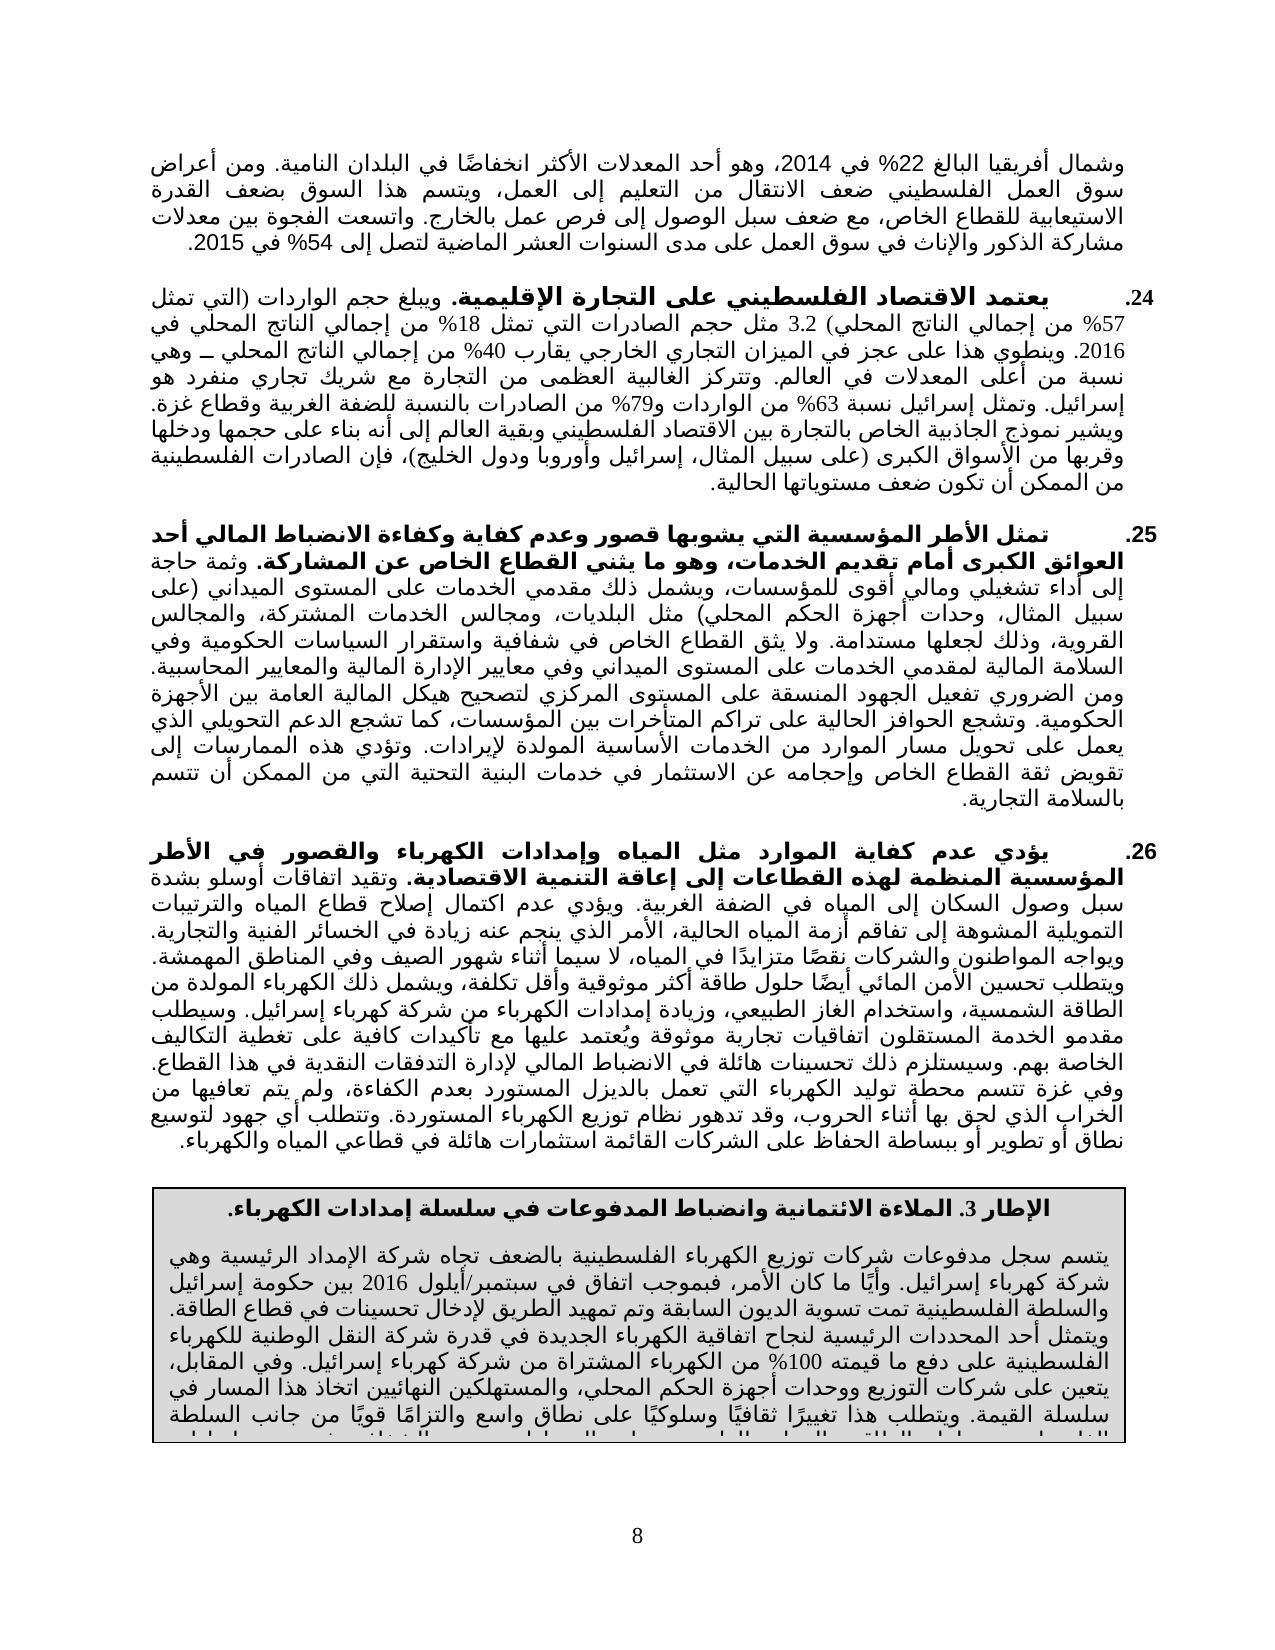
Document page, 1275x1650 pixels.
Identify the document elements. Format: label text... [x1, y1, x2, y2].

list يعتمد الاقتصاد الفلسطيني على التجارة الإقليمية. ويبلغ حجم الواردات (التي تمثل 57% من إجمالي الناتج المحلي) 3.2 مثل حجم الصادرات التي تمثل 18% من إجمالي الناتج المحلي في 2016. وينطوي هذا على عجز في الميزان التجاري الخارجي يقارب 40% من إجمالي الناتج المحلي ــ وهي نسبة من أعلى المعدلات في العالم. وتتركز الغالبية العظمى من التجارة مع شريك تجاري منفرد هو إسرائيل. وتمثل إسرائيل نسبة 63% من الواردات و79% من الصادرات بالنسبة للضفة الغربية وقطاع غزة. ويشير نموذج الجاذبية الخاص بالتجارة بين الاقتصاد الفلسطيني وبقية العالم إلى أنه بناء على حجمها ودخلها وقربها من الأسواق الكبرى (على سبيل المثال، إسرائيل وأوروبا ودول الخليج)، فإن الصادرات الفلسطينية من الممكن أن تكون ضعف مستوياتها الحالية. [150, 282, 1125, 495]
list يؤدي عدم كفاية الموارد مثل المياه وإمدادات الكهرباء والقصور في الأطر المؤسسية المنظمة لهذه القطاعات إلى إعاقة التنمية الاقتصادية. وتقيد اتفاقات أوسلو بشدة سبل وصول السكان إلى المياه في الضفة الغربية. ويؤدي عدم اكتمال إصلاح قطاع المياه والترتيبات التمويلية المشوهة إلى تفاقم أزمة المياه الحالية، الأمر الذي ينجم عنه زيادة في الخسائر الفنية والتجارية. ويواجه المواطنون والشركات نقصًا متزايدًا في المياه، لا سيما أثناء شهور الصيف وفي المناطق المهمشة. ويتطلب تحسين الأمن المائي أيضًا حلول طاقة أكثر موثوقية وأقل تكلفة، ويشمل ذلك الكهرباء المولدة من الطاقة الشمسية، واستخدام الغاز الطبيعي، وزيادة إمدادات الكهرباء من شركة كهرباء إسرائيل. وسيطلب مقدمو الخدمة المستقلون اتفاقيات تجارية موثوقة ويُعتمد عليها مع تأكيدات كافية على تغطية التكاليف الخاصة بهم. وسيستلزم ذلك تحسينات هائلة في الانضباط المالي لإدارة التدفقات النقدية في هذا القطاع. وفي غزة تتسم محطة توليد الكهرباء التي تعمل بالديزل المستورد بعدم الكفاءة، ولم يتم تعافيها من الخراب الذي لحق بها أثناء الحروب، وقد تدهور نظام توزيع الكهرباء المستوردة. وتتطلب أي جهود لتوسيع نطاق أو تطوير أو ببساطة الحفاظ على الشركات القائمة استثمارات هائلة في قطاعي المياه والكهرباء. [150, 838, 1125, 1154]
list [150, 150, 1125, 255]
list تمثل الأطر المؤسسية التي يشوبها قصور وعدم كفاية وكفاءة الانضباط المالي أحد العوائق الكبرى أمام تقديم الخدمات، وهو ما يثني القطاع الخاص عن المشاركة. وثمة حاجة إلى أداء تشغيلي ومالي أقوى للمؤسسات، ويشمل ذلك مقدمي الخدمات على المستوى الميداني (على سبيل المثال، وحدات أجهزة الحكم المحلي) مثل البلديات، ومجالس الخدمات المشتركة، والمجالس القروية، وذلك لجعلها مستدامة. ولا يثق القطاع الخاص في شفافية واستقرار السياسات الحكومية وفي السلامة المالية لمقدمي الخدمات على المستوى الميداني وفي معايير الإدارة المالية والمعايير المحاسبية. ومن الضروري تفعيل الجهود المنسقة على المستوى المركزي لتصحيح هيكل المالية العامة بين الأجهزة الحكومية. وتشجع الحوافز الحالية على تراكم المتأخرات بين المؤسسات، كما تشجع الدعم التحويلي الذي يعمل على تحويل مسار الموارد من الخدمات الأساسية المولدة لإيرادات. وتؤدي هذه الممارسات إلى تقويض ثقة القطاع الخاص وإحجامه عن الاستثمار في خدمات البنية التحتية التي من الممكن أن تتسم بالسلامة التجارية. [150, 521, 1125, 811]
